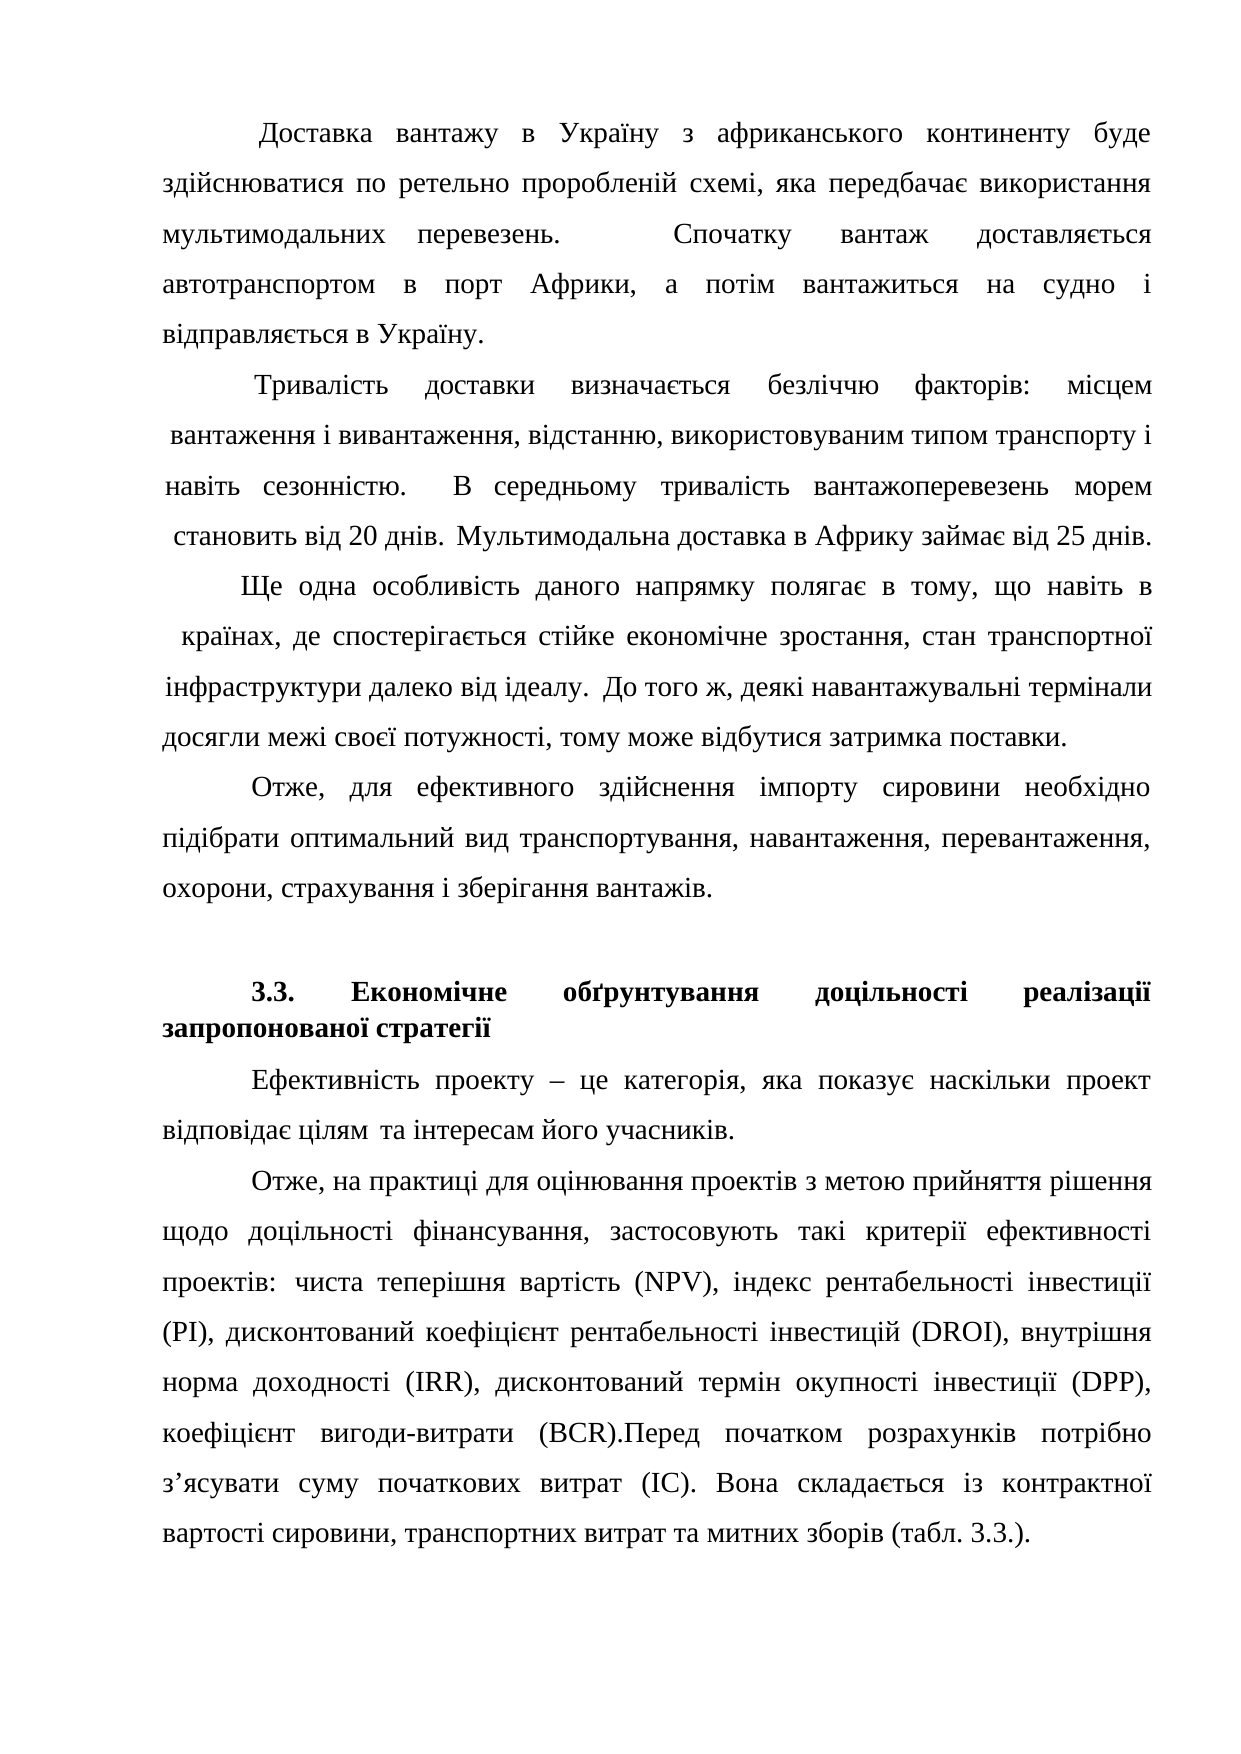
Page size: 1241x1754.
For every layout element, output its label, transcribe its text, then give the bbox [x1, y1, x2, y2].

text Тривалість доставки визначається безліччю факторів: місцем вантаження і вивантаження, відстанню, використовуваним типом транспорту і навіть сезонністю. В середньому тривалість вантажоперевезень морем становить від 20 днів. Мультимодальна доставка в Африку займає від 25 днів. Ще одна особливість даного напрямку полягає в тому, що навіть в країнах, де спостерігається стійке економічне зростання, стан транспортної інфраструктури далеко від ідеалу. До того ж, деякі навантажувальні термінали [162, 367, 1152, 702]
subtitle Економічне обґрунтування доцільності реалізації запропонованої стратегії [162, 974, 1151, 1044]
text Доставка вантажу в Україну з африканського континенту буде здійснюватися по ретельно проробленій схемі, яка передбачає використання мультимодальних перевезень. Спочатку вантаж доставляється автотранспортом в порт Африки, а потім вантажиться на судно і відправляється в Україну. [162, 115, 1152, 350]
text Ефективність проекту – це категорія, яка показує наскільки проект відповідає цілям та інтересам його учасників. [162, 1062, 1152, 1146]
text Отже, на практиці для оцінювання проектів з метою прийняття рішення щодо доцільності фінансування, застосовують такі критерії ефективності проектів: чиста теперішня вартість (NPV), індекс рентабельності інвестиції (РІ), дисконтований коефіцієнт рентабельності інвестицій (DROI), внутрішня норма доходності (IRR), дисконтований термін окупності інвестиції (DPP), коефіцієнт вигоди-витрати (ВСR).Перед початком розрахунків потрібно з’ясувати суму початкових витрат (ІС). Вона складається із контрактної вартості сировини, транспортних витрат та митних зборів (табл. 3.3.). [162, 1163, 1152, 1549]
text Отже, для ефективного здійснення імпорту сировини необхідно підібрати оптимальний вид транспортування, навантаження, перевантаження, охорони, страхування і зберігання вантажів. [162, 769, 1151, 904]
text досягли межі своєї потужності, тому може відбутися затримка поставки. [162, 719, 1201, 753]
